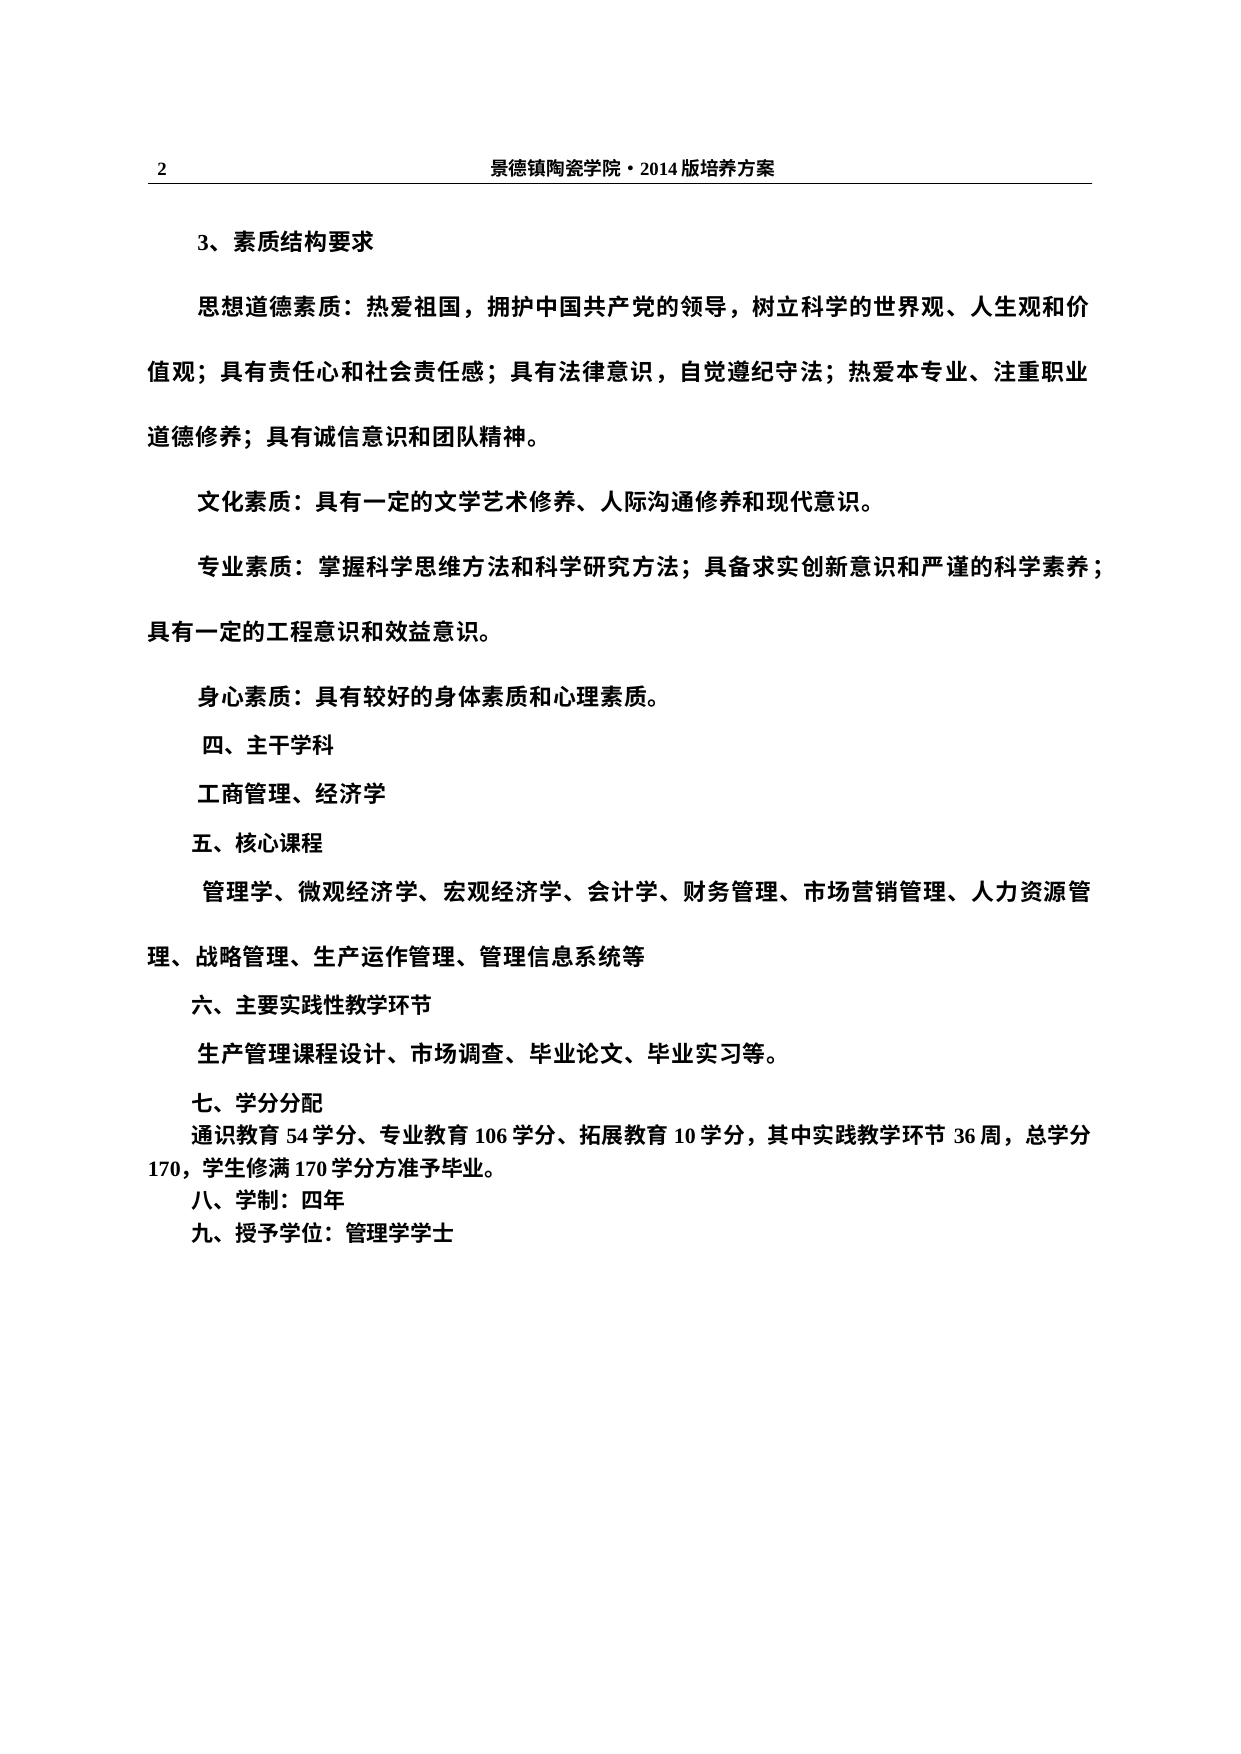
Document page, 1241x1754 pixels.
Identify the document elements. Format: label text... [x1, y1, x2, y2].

text 身心素质：具有较好的身体素质和心理素质。 [148, 663, 1092, 728]
text 思想道德素质：热爱祖国，拥护中国共产党的领导，树立科学的世界观、人生观和价值观；具有责任心和社会责任感；具有法律意识，自觉遵纪守法；热爱本专业、注重职业道德修养；具有诚信意识和团队精神。 [148, 273, 1092, 468]
text 管理学、微观经济学、宏观经济学、会计学、财务管理、市场营销管理、人力资源管理、战略管理、生产运作管理、管理信息系统等 [148, 858, 1092, 988]
text 生产管理课程设计、市场调查、毕业论文、毕业实习等。 [148, 1020, 1092, 1085]
text 八、学制：四年 [148, 1183, 1092, 1215]
text 专业素质：掌握科学思维方法和科学研究方法；具备求实创新意识和严谨的科学素养；具有一定的工程意识和效益意识。 [148, 533, 1092, 663]
text 七、学分分配 [148, 1085, 1092, 1118]
text 六、主要实践性教学环节 [148, 988, 1092, 1020]
text 通识教育54学分、专业教育106学分、拓展教育10学分，其中实践教学环节 36周，总学分 170，学生修满170学分方准予毕业。 [148, 1118, 1092, 1183]
text 工商管理、经济学 [148, 760, 1092, 825]
text 九、授予学位：管理学学士 [148, 1215, 1092, 1248]
text 五、核心课程 [148, 825, 1092, 858]
text 四、主干学科 [148, 728, 1092, 760]
text 文化素质：具有一定的文学艺术修养、人际沟通修养和现代意识。 [148, 468, 1092, 533]
text 3、素质结构要求 [148, 208, 1092, 273]
